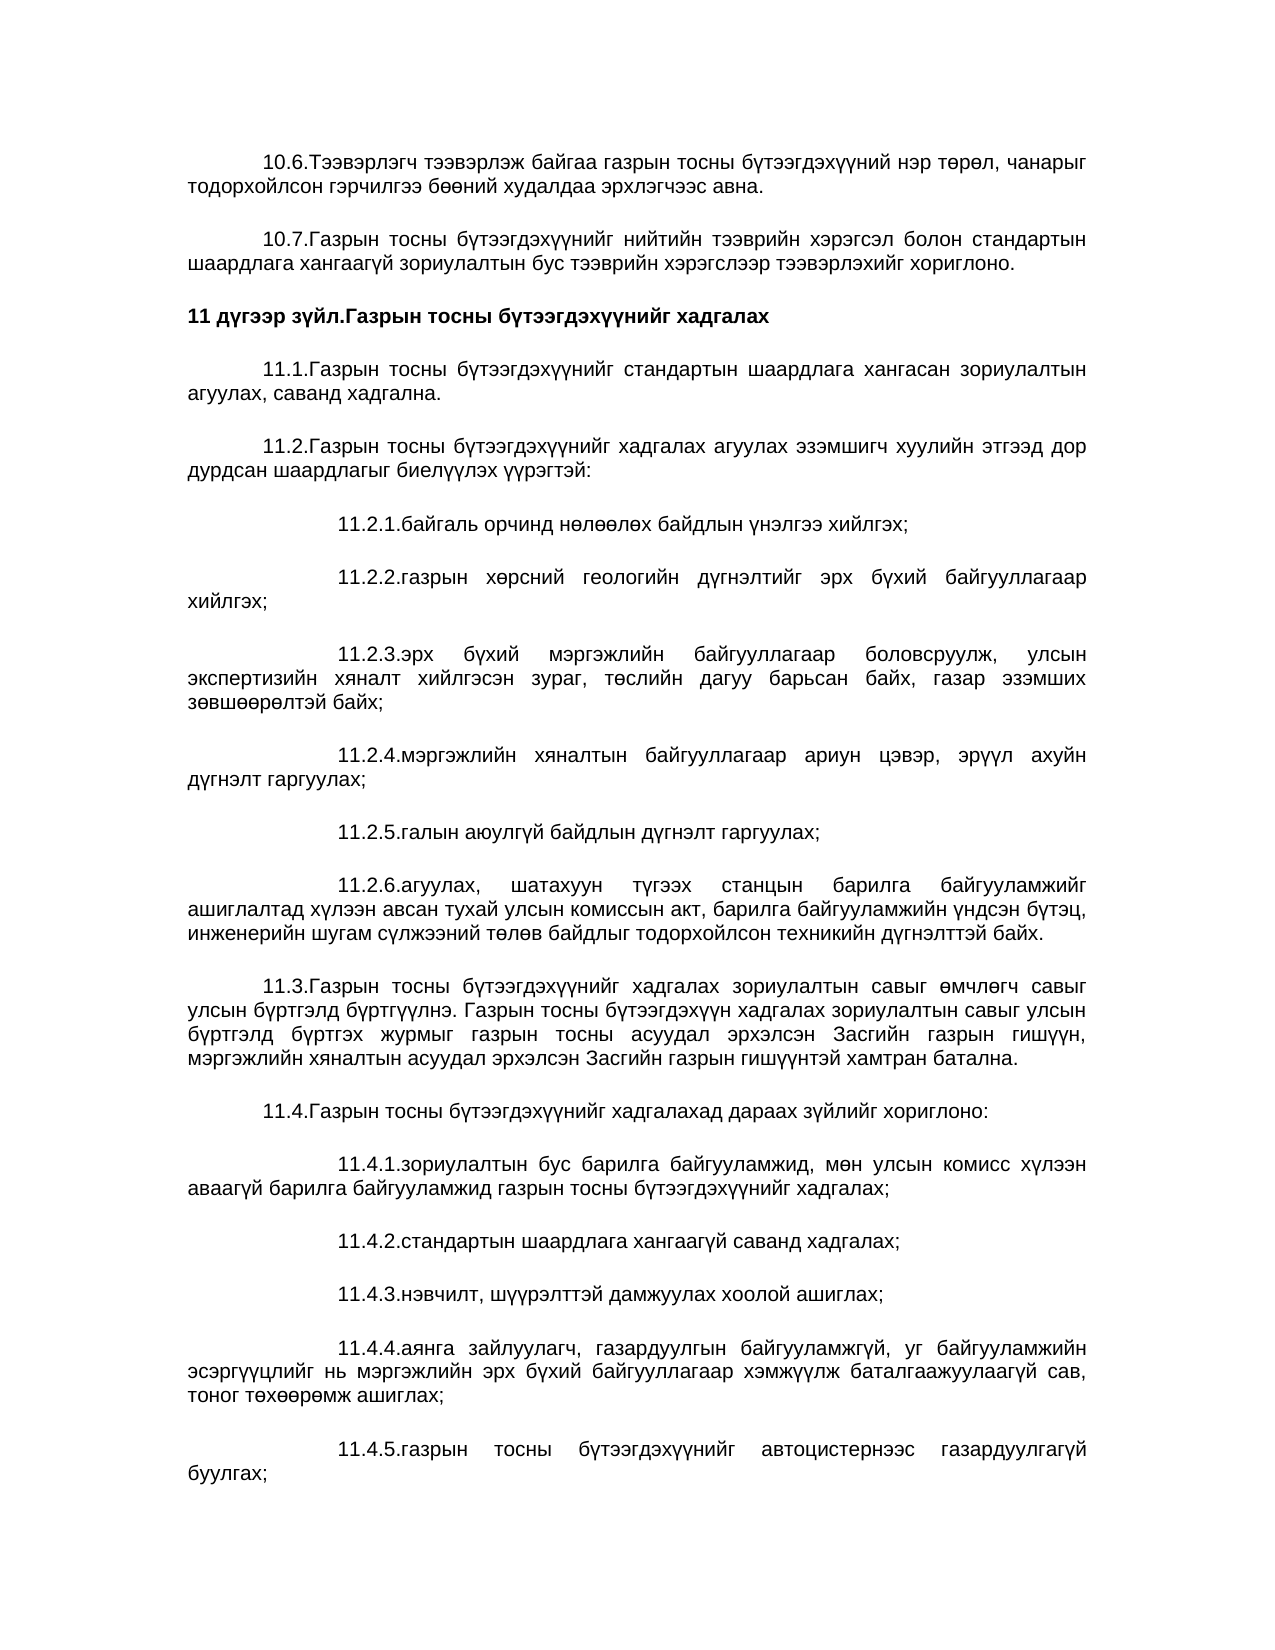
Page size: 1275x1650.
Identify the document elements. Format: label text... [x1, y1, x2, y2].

text 11.2.3.эрх бүхий мэргэжлийн байгууллагаар боловсруулж, улсын экспертизийн хяналт хийлгэсэн зураг, төслийн дагуу барьсан байх, газар эзэмших зөвшөөрөлтэй байх; [187, 642, 1087, 713]
text 11.4.3.нэвчилт, шүүрэлттэй дамжуулах хоолой ашиглах; [187, 1282, 1087, 1306]
text 11.4.4.аянга зайлуулагч, газардуулгын байгууламжгүй, уг байгууламжийн эсэргүүцлийг нь мэргэжлийн эрх бүхий байгууллагаар хэмжүүлж баталгаажуулаагүй сав, тоног төхөөрөмж ашиглах; [187, 1335, 1087, 1407]
text 11.4.1.зориулалтын бус барилга байгууламжид, мөн улсын комисс хүлээн аваагүй барилга байгууламжид газрын тосны бүтээгдэхүүнийг хадгалах; [187, 1152, 1087, 1200]
text 11.2.6.агуулах, шатахуун түгээх станцын барилга байгууламжийг ашиглалтад хүлээн авсан тухай улсын комиссын акт, барилга байгууламжийн үндсэн бүтэц, инженерийн шугам сүлжээний төлөв байдлыг тодорхойлсон техникийн дүгнэлттэй байх. [187, 873, 1087, 945]
text 11.4.5.газрын тосны бүтээгдэхүүнийг автоцистернээс газардуулгагүй буулгах; [187, 1436, 1087, 1484]
text 11.2.Газрын тосны бүтээгдэхүүнийг хадгалах агуулах эзэмшигч хуулийн этгээд дор дурдсан шаардлагыг биелүүлэх үүрэгтэй: [187, 434, 1087, 482]
text 11 дүгээр зүйл.Газрын тосны бүтээгдэхүүнийг хадгалах [187, 304, 1087, 328]
text 11.4.Газрын тосны бүтээгдэхүүнийг хадгалахад дараах зүйлийг хориглоно: [187, 1099, 1087, 1123]
text 11.2.1.байгаль орчинд нөлөөлөх байдлын үнэлгээ хийлгэх; [187, 511, 1087, 535]
text 11.2.4.мэргэжлийн хяналтын байгууллагаар ариун цэвэр, эрүүл ахуйн дүгнэлт гаргуулах; [187, 743, 1087, 791]
text 10.7.Газрын тосны бүтээгдэхүүнийг нийтийн тээврийн хэрэгсэл болон стандартын шаардлага хангаагүй зориулалтын бус тээврийн хэрэгслээр тээвэрлэхийг хориглоно. [187, 227, 1087, 275]
text 11.1.Газрын тосны бүтээгдэхүүнийг стандартын шаардлага хангасан зориулалтын агуулах, саванд хадгална. [187, 357, 1087, 405]
text 11.2.5.галын аюулгүй байдлын дүгнэлт гаргуулах; [187, 820, 1087, 844]
text 11.4.2.стандартын шаардлага хангаагүй саванд хадгалах; [187, 1229, 1087, 1253]
text 11.2.2.газрын хөрсний геологийн дүгнэлтийг эрх бүхий байгууллагаар хийлгэх; [187, 564, 1087, 612]
text 11.3.Газрын тосны бүтээгдэхүүнийг хадгалах зориулалтын савыг өмчлөгч савыг улсын бүртгэлд бүртгүүлнэ. Газрын тосны бүтээгдэхүүн хадгалах зориулалтын савыг улсын бүртгэлд бүртгэх журмыг газрын тосны асуудал эрхэлсэн Засгийн газрын гишүүн, мэргэжлийн хяналтын асуудал эрхэлсэн Засгийн газрын гишүүнтэй хамтран батална. [187, 974, 1087, 1070]
text 10.6.Тээвэрлэгч тээвэрлэж байгаа газрын тосны бүтээгдэхүүний нэр төрөл, чанарыг тодорхойлсон гэрчилгээ бөөний худалдаа эрхлэгчээс авна. [187, 150, 1087, 198]
